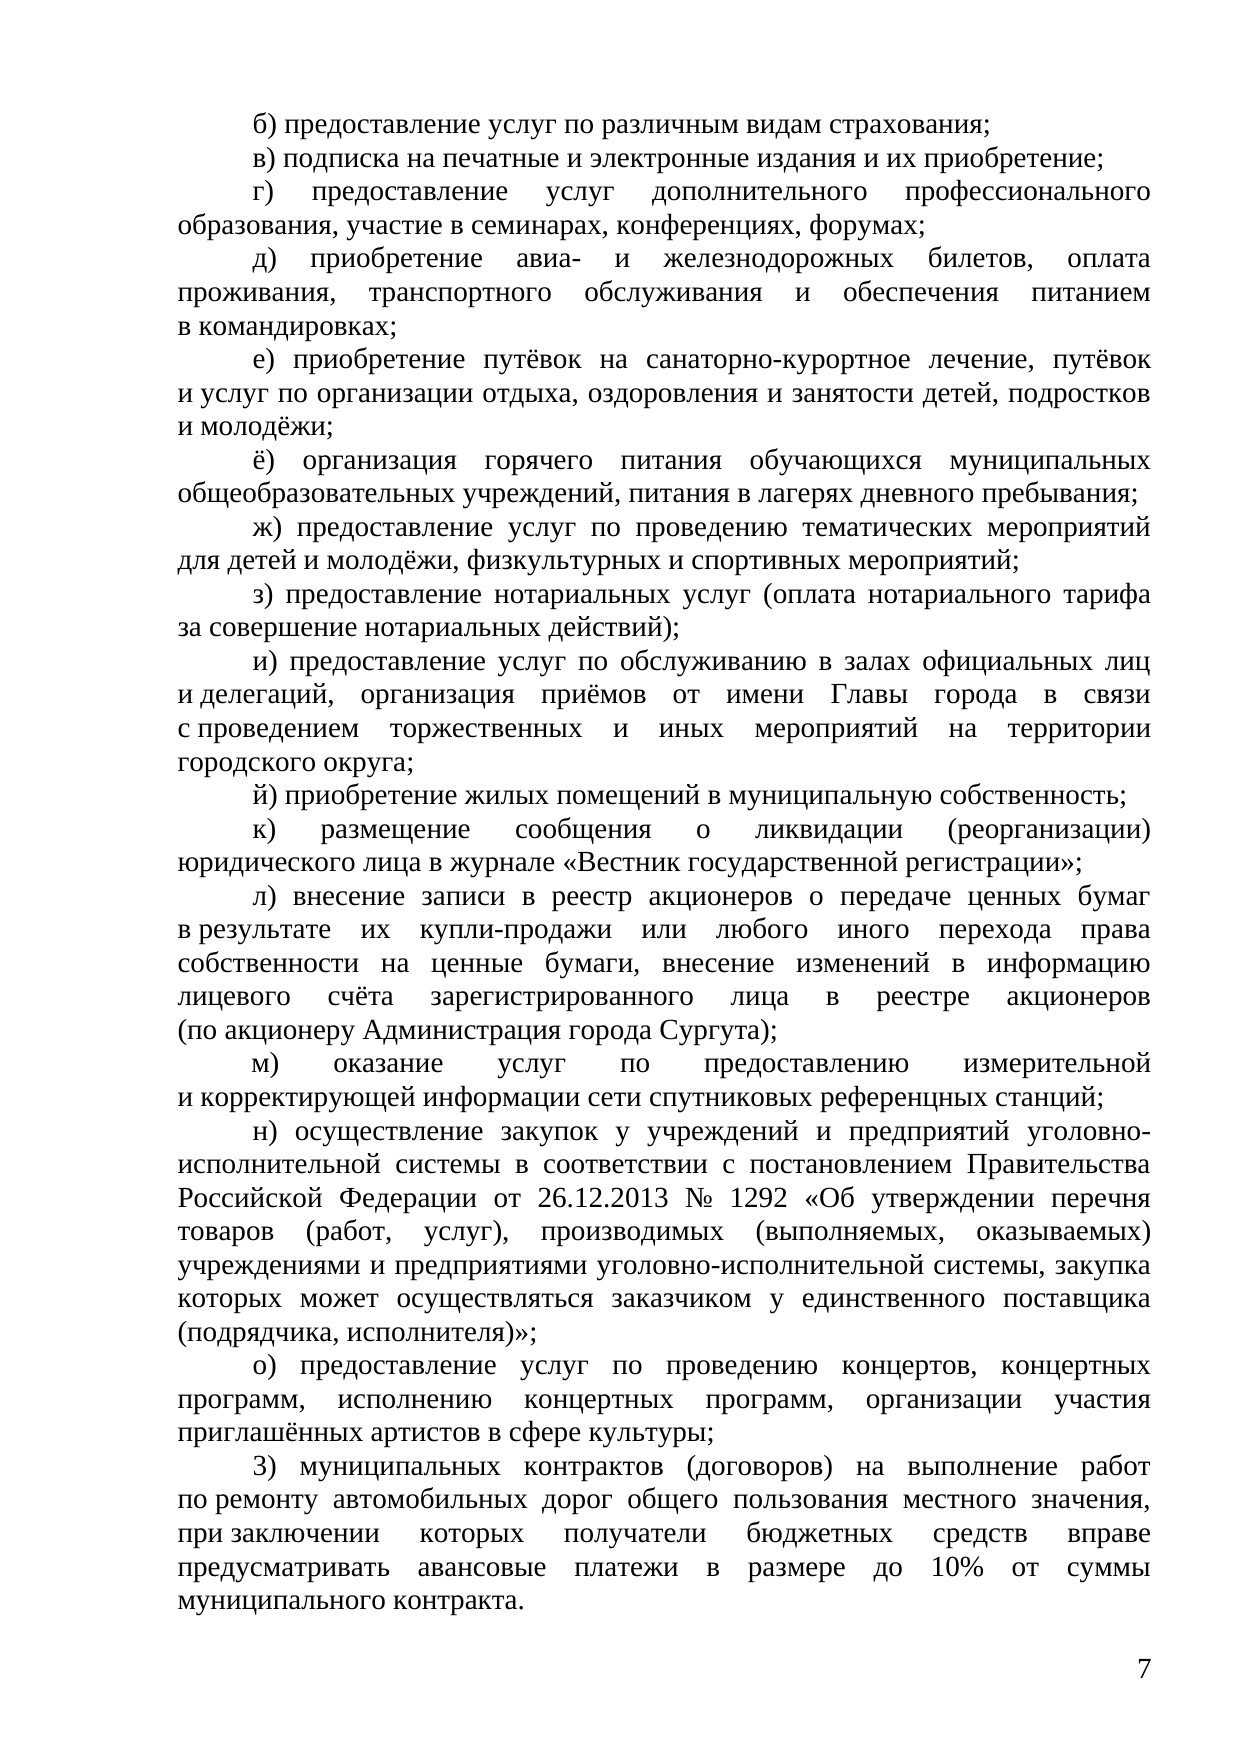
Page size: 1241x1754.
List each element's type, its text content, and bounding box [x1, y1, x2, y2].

text з) предоставление нотариальных услуг (оплата нотариального тарифа за совершение нотариальных действий); [177, 576, 1152, 643]
text и) предоставление услуг по обслуживанию в залах официальных лиц и делегаций, организация приёмов от имени Главы города в связи с проведением торжественных и иных мероприятий на территории городского округа; [177, 643, 1152, 777]
text в) подписка на печатные и электронные издания и их приобретение; [177, 140, 1152, 173]
text л) внесение записи в реестр акционеров о передаче ценных бумаг в результате их купли-продажи или любого иного перехода права собственности на ценные бумаги, внесение изменений в информацию лицевого счёта зарегистрированного лица в реестре акционеров (по акционеру Администрация города Сургута); [177, 878, 1152, 1046]
text н) осуществление закупок у учреждений и предприятий уголовно-исполнительной системы в соответствии с постановлением Правительства Российской Федерации от 26.12.2013 № 1292 «Об утверждении перечня товаров (работ, услуг), производимых (выполняемых, оказываемых) учреждениями и предприятиями уголовно-исполнительной системы, закупка которых может осуществляться заказчиком у единственного поставщика (подрядчика, исполнителя)»; [177, 1113, 1152, 1347]
text м) оказание услуг по предоставлению измерительной и корректирующей информации сети спутниковых референцных станций; [177, 1046, 1152, 1113]
text г) предоставление услуг дополнительного профессионального образования, участие в семинарах, конференциях, форумах; [177, 173, 1152, 241]
text ё) организация горячего питания обучающихся муниципальных общеобразовательных учреждений, питания в лагерях дневного пребывания; [177, 442, 1152, 509]
text ж) предоставление услуг по проведению тематических мероприятий для детей и молодёжи, физкультурных и спортивных мероприятий; [177, 509, 1152, 576]
text е) приобретение путёвок на санаторно-курортное лечение, путёвок и услуг по организации отдыха, оздоровления и занятости детей, подростков и молодёжи; [177, 341, 1152, 442]
text й) приобретение жилых помещений в муниципальную собственность; [177, 777, 1152, 811]
text 3) муниципальных контрактов (договоров) на выполнение работ по ремонту автомобильных дорог общего пользования местного значения, при заключении которых получатели бюджетных средств вправе предусматривать авансовые платежи в размере до 10% от суммы муниципального контракта. [177, 1448, 1152, 1616]
text о) предоставление услуг по проведению концертов, концертных программ, исполнению концертных программ, организации участия приглашённых артистов в сфере культуры; [177, 1347, 1152, 1448]
text д) приобретение авиа- и железнодорожных билетов, оплата проживания, транспортного обслуживания и обеспечения питанием в командировках; [177, 241, 1152, 341]
text б) предоставление услуг по различным видам страхования; [177, 106, 1152, 140]
text к) размещение сообщения о ликвидации (реорганизации) юридического лица в журнале «Вестник государственной регистрации»; [177, 811, 1152, 878]
